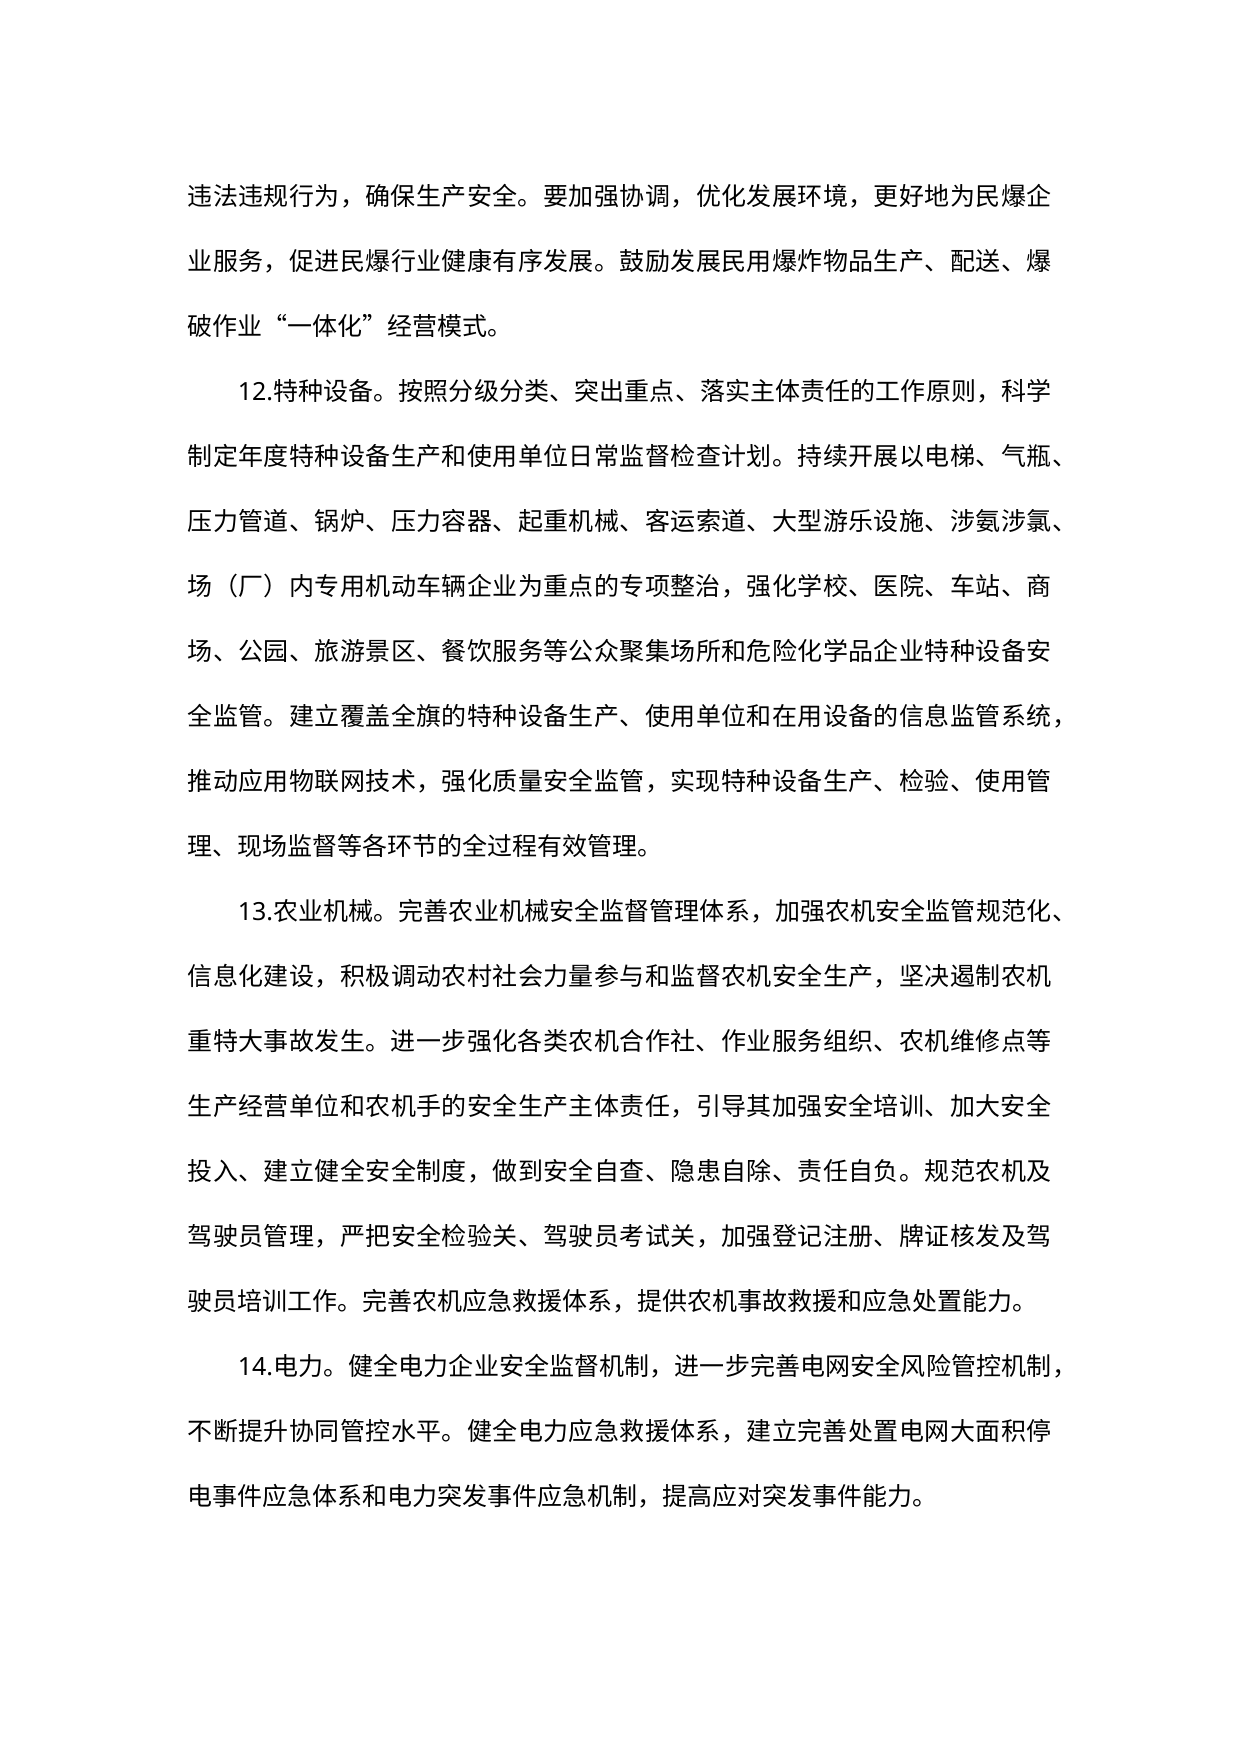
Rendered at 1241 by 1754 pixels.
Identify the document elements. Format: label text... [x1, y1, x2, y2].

text 12.特种设备。按照分级分类、突出重点、落实主体责任的工作原则，科学制定年度特种设备生产和使用单位日常监督检查计划。持续开展以电梯、气瓶、压力管道、锅炉、压力容器、起重机械、客运索道、大型游乐设施、涉氨涉氯、场（厂）内专用机动车辆企业为重点的专项整治，强化学校、医院、车站、商场、公园、旅游景区、餐饮服务等公众聚集场所和危险化学品企业特种设备安全监管。建立覆盖全旗的特种设备生产、使用单位和在用设备的信息监管系统，推动应用物联网技术，强化质量安全监管，实现特种设备生产、检验、使用管理、现场监督等各环节的全过程有效管理。 [187, 357, 1053, 877]
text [187, 162, 1053, 357]
text 14.电力。健全电力企业安全监督机制，进一步完善电网安全风险管控机制，不断提升协同管控水平。健全电力应急救援体系，建立完善处置电网大面积停电事件应急体系和电力突发事件应急机制，提高应对突发事件能力。 [187, 1332, 1053, 1527]
text 13.农业机械。完善农业机械安全监督管理体系，加强农机安全监管规范化、信息化建设，积极调动农村社会力量参与和监督农机安全生产，坚决遏制农机重特大事故发生。进一步强化各类农机合作社、作业服务组织、农机维修点等生产经营单位和农机手的安全生产主体责任，引导其加强安全培训、加大安全投入、建立健全安全制度，做到安全自查、隐患自除、责任自负。规范农机及驾驶员管理，严把安全检验关、驾驶员考试关，加强登记注册、牌证核发及驾驶员培训工作。完善农机应急救援体系，提供农机事故救援和应急处置能力。 [187, 877, 1053, 1332]
